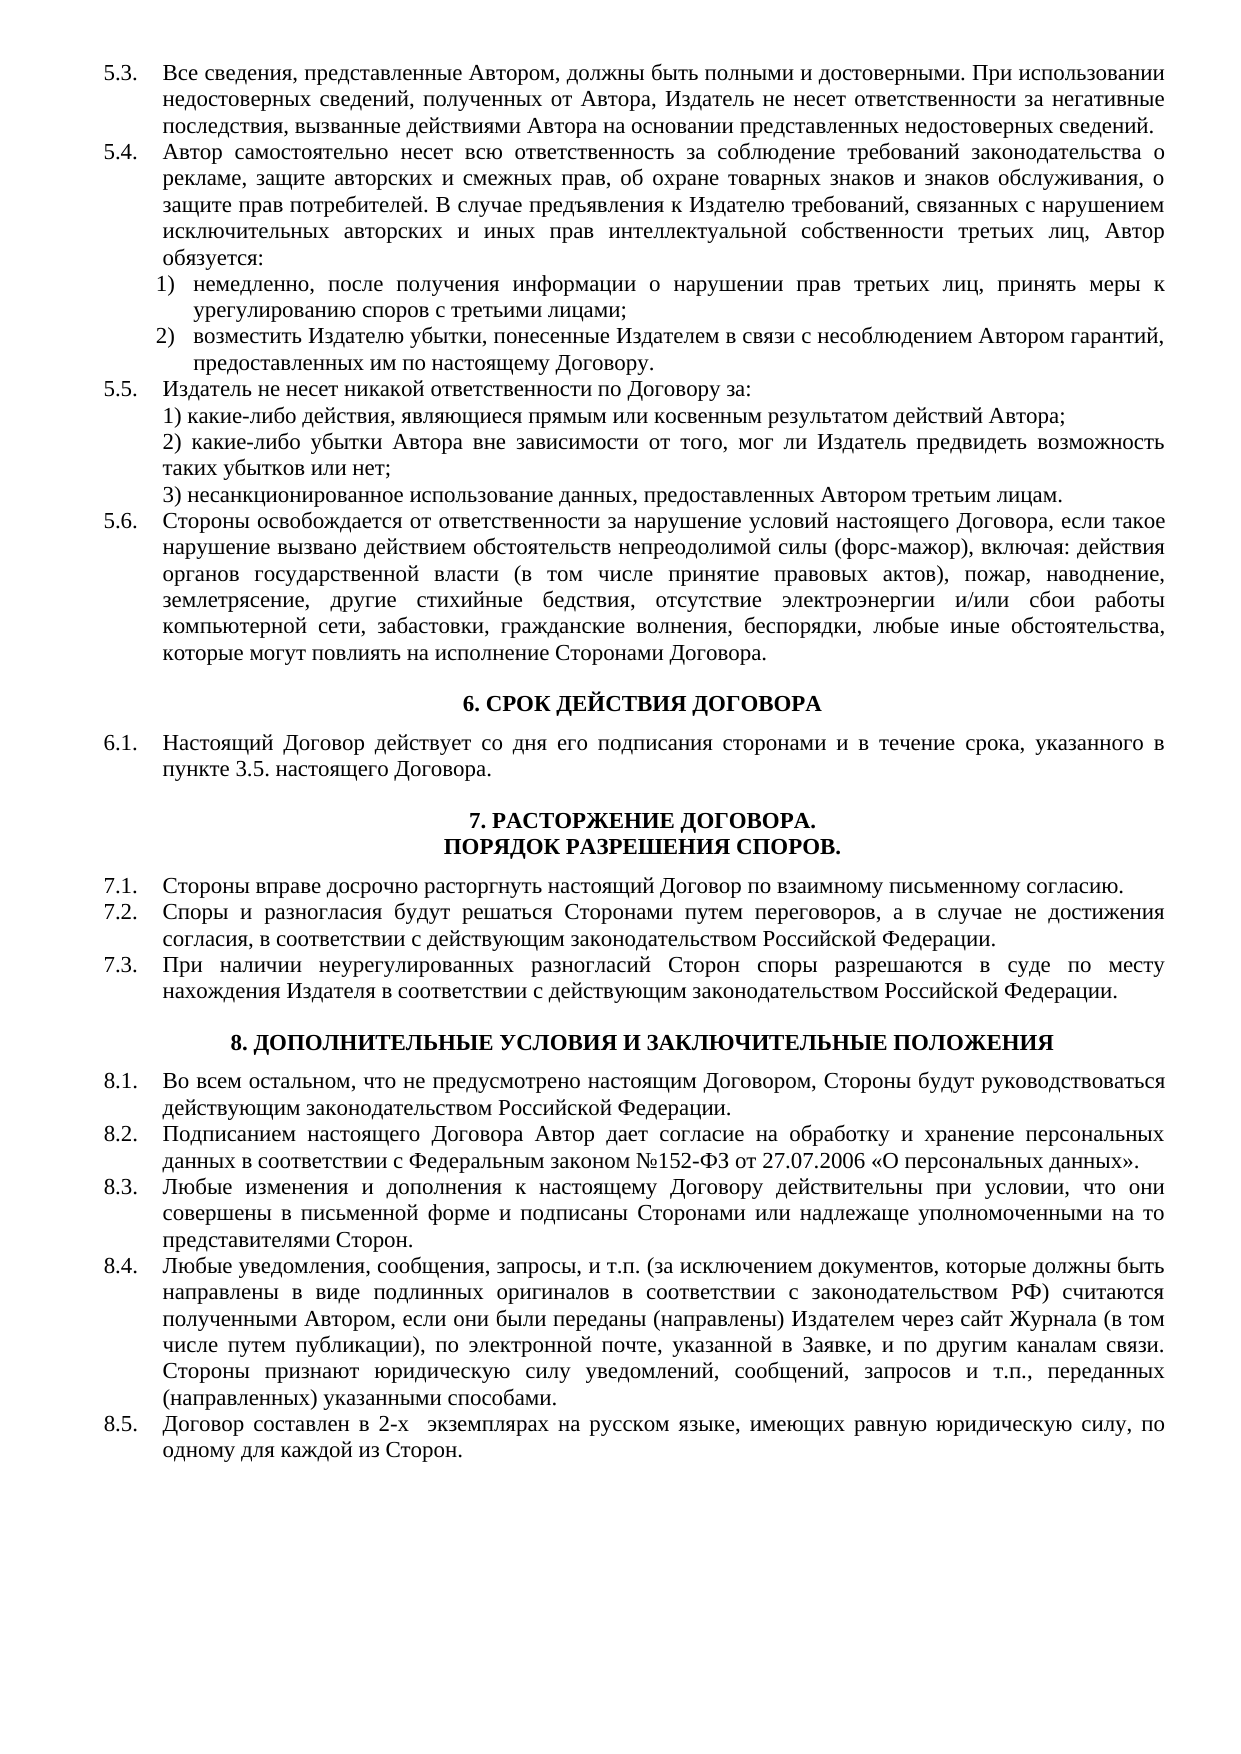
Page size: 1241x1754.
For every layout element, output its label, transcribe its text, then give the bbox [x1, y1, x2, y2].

text 2) какие-либо убытки Автора вне зависимости от того, мог ли Издатель предвидеть возможность таких убытков или нет; [162, 428, 1167, 481]
text 8. ДОПОЛНИТЕЛЬНЫЕ УСЛОВИЯ И ЗАКЛЮЧИТЕЛЬНЫЕ ПОЛОЖЕНИЯ [118, 1029, 1167, 1055]
list немедленно, после получения информации о нарушении прав третьих лиц, принять меры к урегулированию споров с третьими лицами; [156, 270, 1167, 323]
list Споры и разногласия будут решаться Сторонами путем переговоров, а в случае не достижения согласия, в соответствии с действующим законодательством Российской Федерации. [103, 898, 1167, 951]
text 6. СРОК ДЕЙСТВИЯ ДОГОВОРА [118, 690, 1167, 717]
list Договор составлен в 2-х экземплярах на русском языке, имеющих равную юридическую силу, по одному для каждой из Сторон. [103, 1410, 1167, 1463]
list Все сведения, представленные Автором, должны быть полными и достоверными. При использовании недостоверных сведений, полученных от Автора, Издатель не несет ответственности за негативные последствия, вызванные действиями Автора на основании представленных недостоверных сведений. [103, 59, 1167, 138]
text 3) несанкционированное использование данных, предоставленных Автором третьим лицам. [162, 481, 1167, 507]
text 7. РАСТОРЖЕНИЕ ДОГОВОРА. [118, 807, 1167, 833]
list Подписанием настоящего Договора Автор дает согласие на обработку и хранение персональных данных в соответствии с Федеральным законом №152-ФЗ от 27.07.2006 «О персональных данных». [103, 1120, 1167, 1173]
list При наличии неурегулированных разногласий Сторон споры разрешаются в суде по месту нахождения Издателя в соответствии с действующим законодательством Российской Федерации. [103, 951, 1167, 1004]
list Настоящий Договор действует со дня его подписания сторонами и в течение срока, указанного в пункте 3.5. настоящего Договора. [103, 729, 1167, 782]
list Стороны вправе досрочно расторгнуть настоящий Договор по взаимному письменному согласию. [103, 872, 1167, 898]
list Во всем остальном, что не предусмотрено настоящим Договором, Стороны будут руководствоваться действующим законодательством Российской Федерации. [103, 1068, 1167, 1120]
list Издатель не несет никакой ответственности по Договору за: [103, 375, 1167, 402]
list Автор самостоятельно несет всю ответственность за соблюдение требований законодательства о рекламе, защите авторских и смежных прав, об охране товарных знаков и знаков обслуживания, о защите прав потребителей. В случае предъявления к Издателю требований, связанных с нарушением исключительных авторских и иных прав интеллектуальной собственности третьих лиц, Автор обязуется: [103, 138, 1167, 270]
text ПОРЯДОК РАЗРЕШЕНИЯ СПОРОВ. [118, 833, 1167, 859]
text 1) какие-либо действия, являющиеся прямым или косвенным результатом действий Автора; [162, 402, 1167, 428]
list Стороны освобождается от ответственности за нарушение условий настоящего Договора, если такое нарушение вызвано действием обстоятельств непреодолимой силы (форс-мажор), включая: действия органов государственной власти (в том числе принятие правовых актов), пожар, наводнение, землетрясение, другие стихийные бедствия, отсутствие электроэнергии и/или сбои работы компьютерной сети, забастовки, гражданские волнения, беспорядки, любые иные обстоятельства, которые могут повлиять на исполнение Сторонами Договора. [103, 507, 1167, 665]
list возместить Издателю убытки, понесенные Издателем в связи с несоблюдением Автором гарантий, предоставленных им по настоящему Договору. [156, 323, 1167, 375]
list Любые уведомления, сообщения, запросы, и т.п. (за исключением документов, которые должны быть направлены в виде подлинных оригиналов в соответствии с законодательством РФ) считаются полученными Автором, если они были переданы (направлены) Издателем через сайт Журнала (в том числе путем публикации), по электронной почте, указанной в Заявке, и по другим каналам связи. Стороны признают юридическую силу уведомлений, сообщений, запросов и т.п., переданных (направленных) указанными способами. [103, 1252, 1167, 1410]
list Любые изменения и дополнения к настоящему Договору действительны при условии, что они совершены в письменной форме и подписаны Сторонами или надлежаще уполномоченными на то представителями Сторон. [103, 1173, 1167, 1252]
